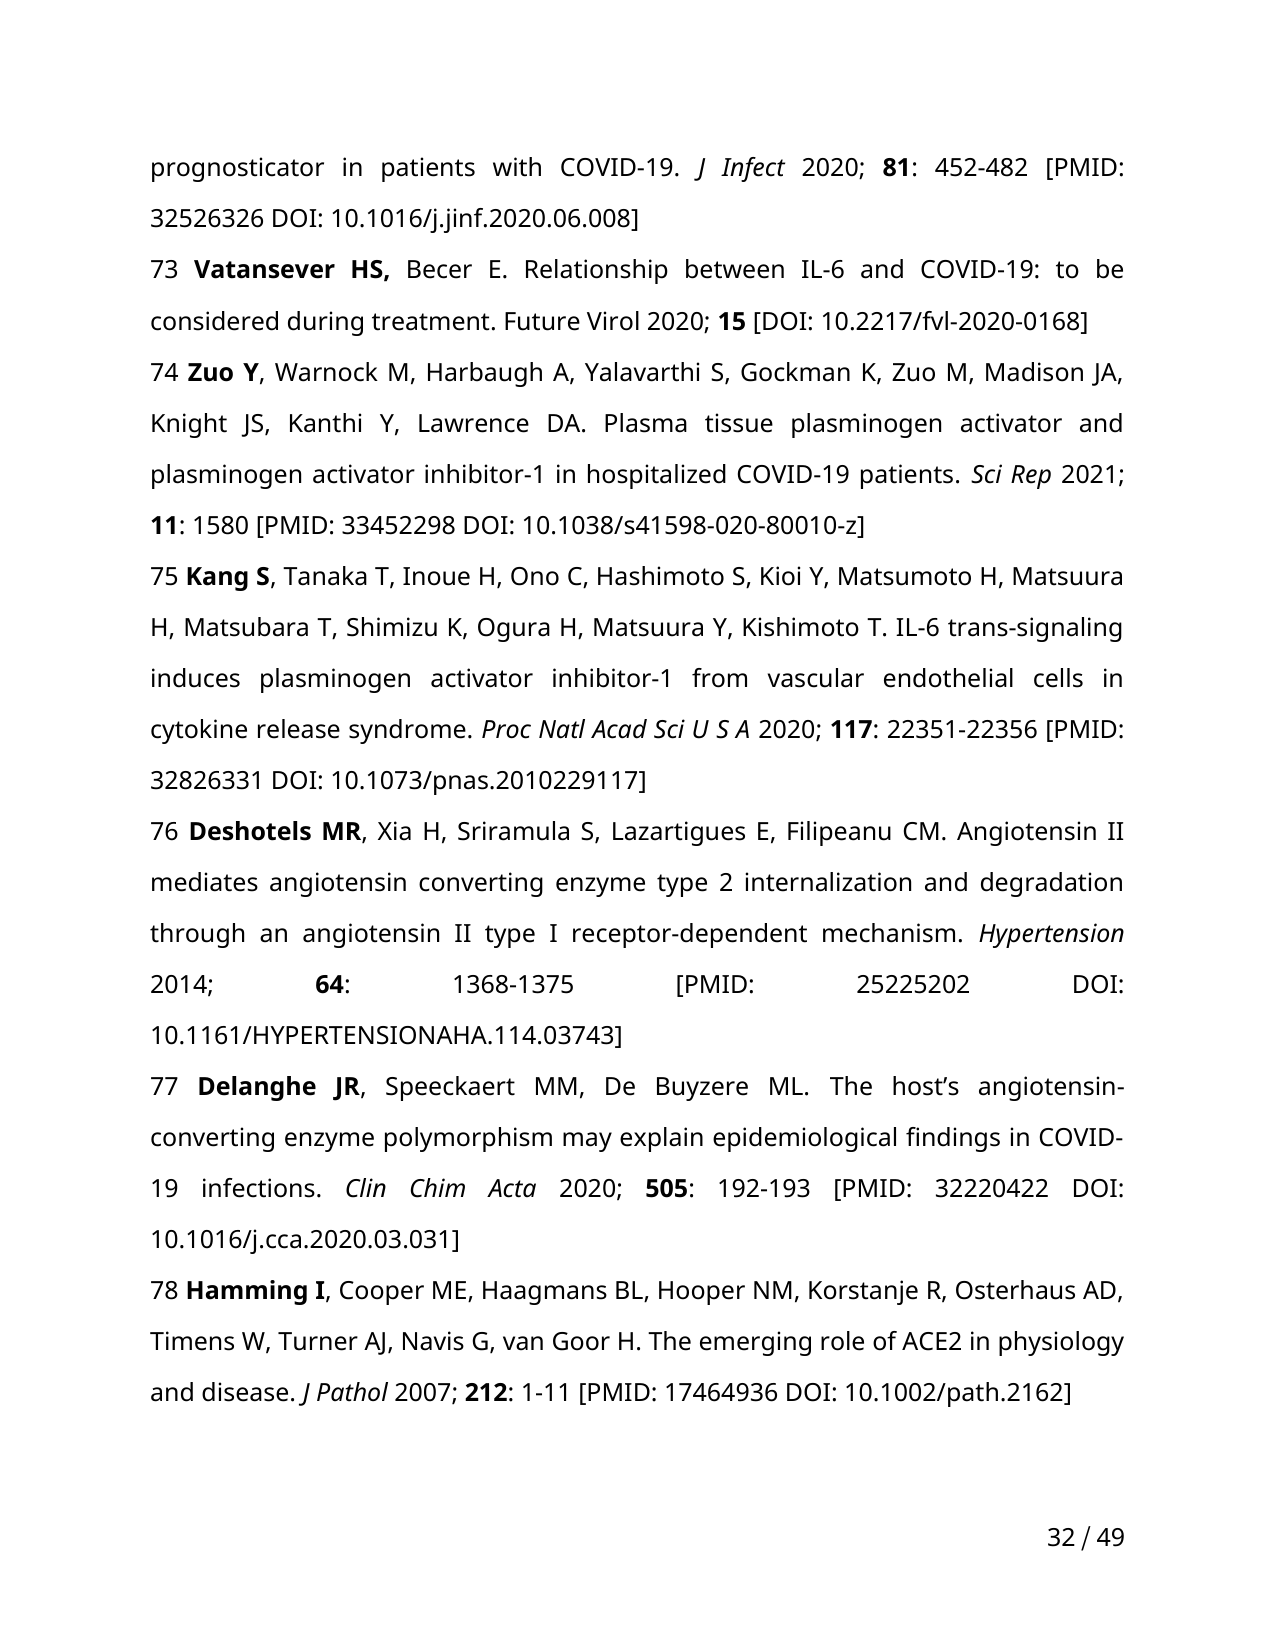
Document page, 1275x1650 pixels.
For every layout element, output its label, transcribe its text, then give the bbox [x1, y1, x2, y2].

text 77 Delanghe JR, Speeckaert MM, De Buyzere ML. The host’s angiotensin-converting enzyme polymorphism may explain epidemiological findings in COVID-19 infections. Clin Chim Acta 2020; 505: 192-193 [PMID: 32220422 DOI: 10.1016/j.cca.2020.03.031] [150, 1069, 1125, 1256]
text 78 Hamming I, Cooper ME, Haagmans BL, Hooper NM, Korstanje R, Osterhaus AD, Timens W, Turner AJ, Navis G, van Goor H. The emerging role of ACE2 in physiology and disease. J Pathol 2007; 212: 1-11 [PMID: 17464936 DOI: 10.1002/path.2162] [150, 1273, 1125, 1409]
text 73 Vatansever HS, Becer E. Relationship between IL-6 and COVID-19: to be considered during treatment. Future Virol 2020; 15 [DOI: 10.2217/fvl-2020-0168] [150, 252, 1125, 337]
text 75 Kang S, Tanaka T, Inoue H, Ono C, Hashimoto S, Kioi Y, Matsumoto H, Matsuura H, Matsubara T, Shimizu K, Ogura H, Matsuura Y, Kishimoto T. IL-6 trans-signaling induces plasminogen activator inhibitor-1 from vascular endothelial cells in cytokine release syndrome. Proc Natl Acad Sci U S A 2020; 117: 22351-22356 [PMID: 32826331 DOI: 10.1073/pnas.2010229117] [150, 558, 1125, 797]
text 76 Deshotels MR, Xia H, Sriramula S, Lazartigues E, Filipeanu CM. Angiotensin II mediates angiotensin converting enzyme type 2 internalization and degradation through an angiotensin II type I receptor-dependent mechanism. Hypertension 2014; 64: 1368-1375 [PMID: 25225202 DOI: 10.1161/HYPERTENSIONAHA.114.03743] [150, 813, 1125, 1052]
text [150, 150, 1125, 235]
text 74 Zuo Y, Warnock M, Harbaugh A, Yalavarthi S, Gockman K, Zuo M, Madison JA, Knight JS, Kanthi Y, Lawrence DA. Plasma tissue plasminogen activator and plasminogen activator inhibitor-1 in hospitalized COVID-19 patients. Sci Rep 2021; 11: 1580 [PMID: 33452298 DOI: 10.1038/s41598-020-80010-z] [150, 354, 1125, 541]
